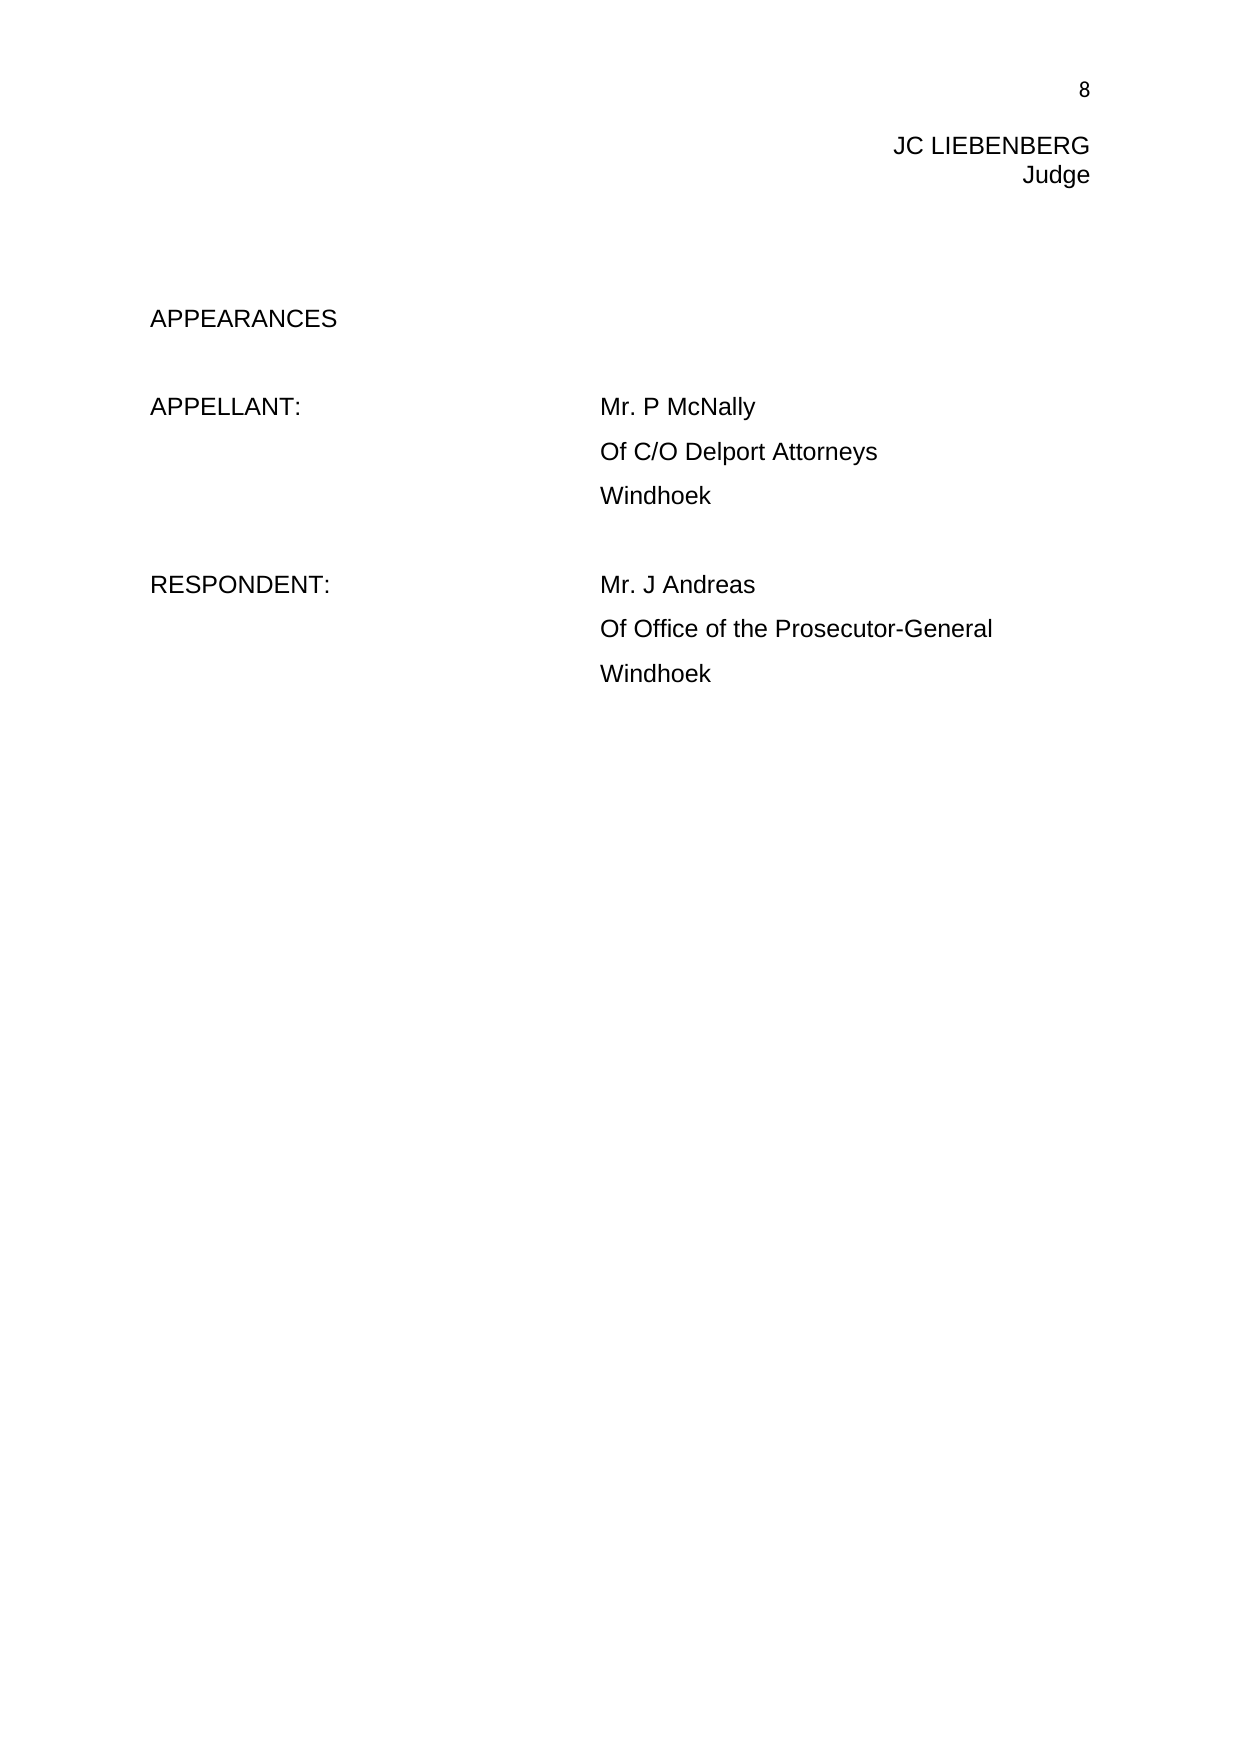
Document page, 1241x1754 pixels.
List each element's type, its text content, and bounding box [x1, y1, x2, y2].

text APPELLANT: Mr. P McNally [150, 392, 1090, 421]
text Of C/O Delport Attorneys [525, 437, 1090, 465]
text Windhoek [525, 481, 1090, 510]
text JC LIEBENBERG [150, 131, 1090, 160]
text RESPONDENT: Mr. J Andreas [150, 570, 1090, 598]
text Windhoek [525, 658, 1090, 687]
text Of Office of the Prosecutor-General [525, 614, 1090, 643]
text Judge [150, 160, 1090, 188]
text APPEARANCES [150, 303, 1090, 332]
